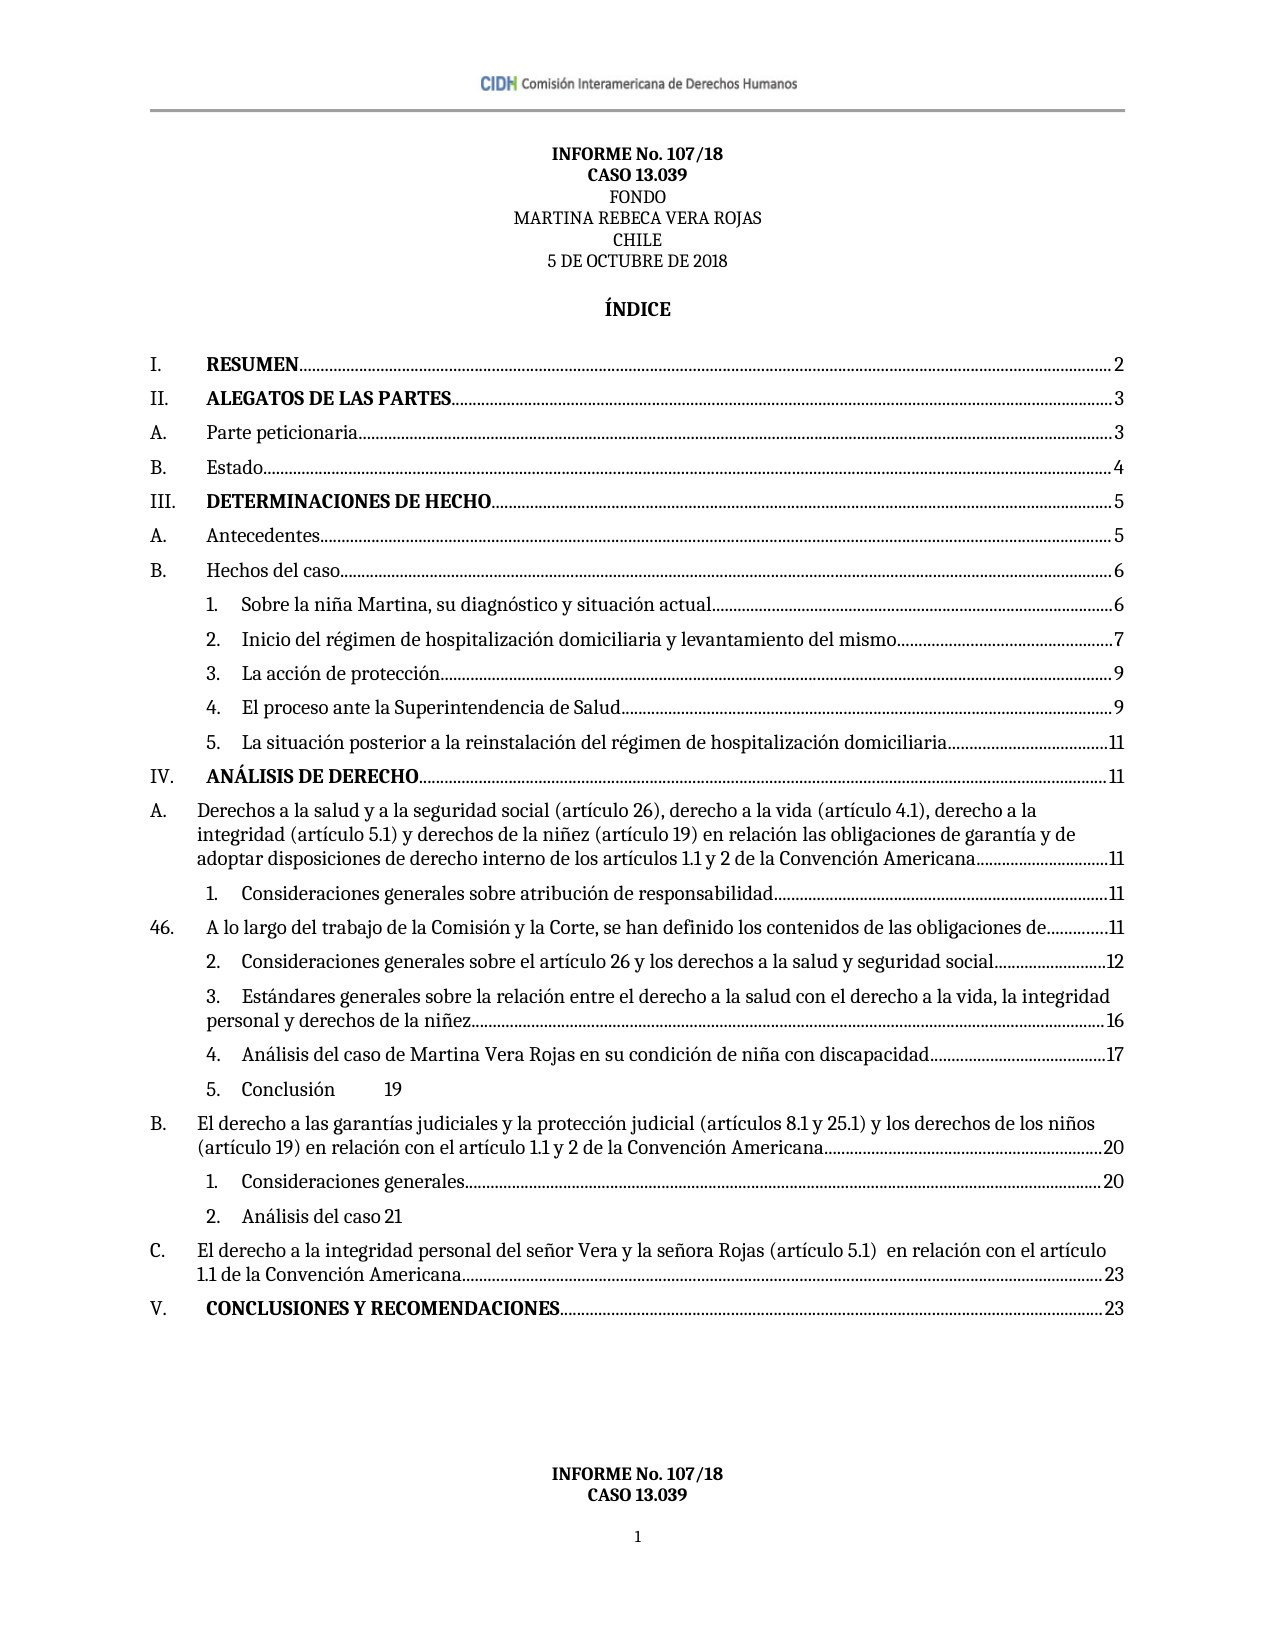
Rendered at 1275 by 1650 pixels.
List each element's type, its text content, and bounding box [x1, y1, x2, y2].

text INFORME No. 107/18 [150, 1463, 1125, 1485]
text FONDO [150, 186, 1125, 208]
text INFORME No. 107/18 [150, 143, 1125, 165]
text CASO 13.039 [150, 1485, 1125, 1506]
text ÍNDICE [150, 297, 1125, 321]
text 5 DE OCTUBRE DE 2018 [150, 251, 1125, 272]
text MARTINA REBECA VERA ROJAS [150, 208, 1125, 229]
text CASO 13.039 [150, 165, 1125, 186]
text CHILE [150, 229, 1125, 251]
picture [475, 75, 800, 93]
